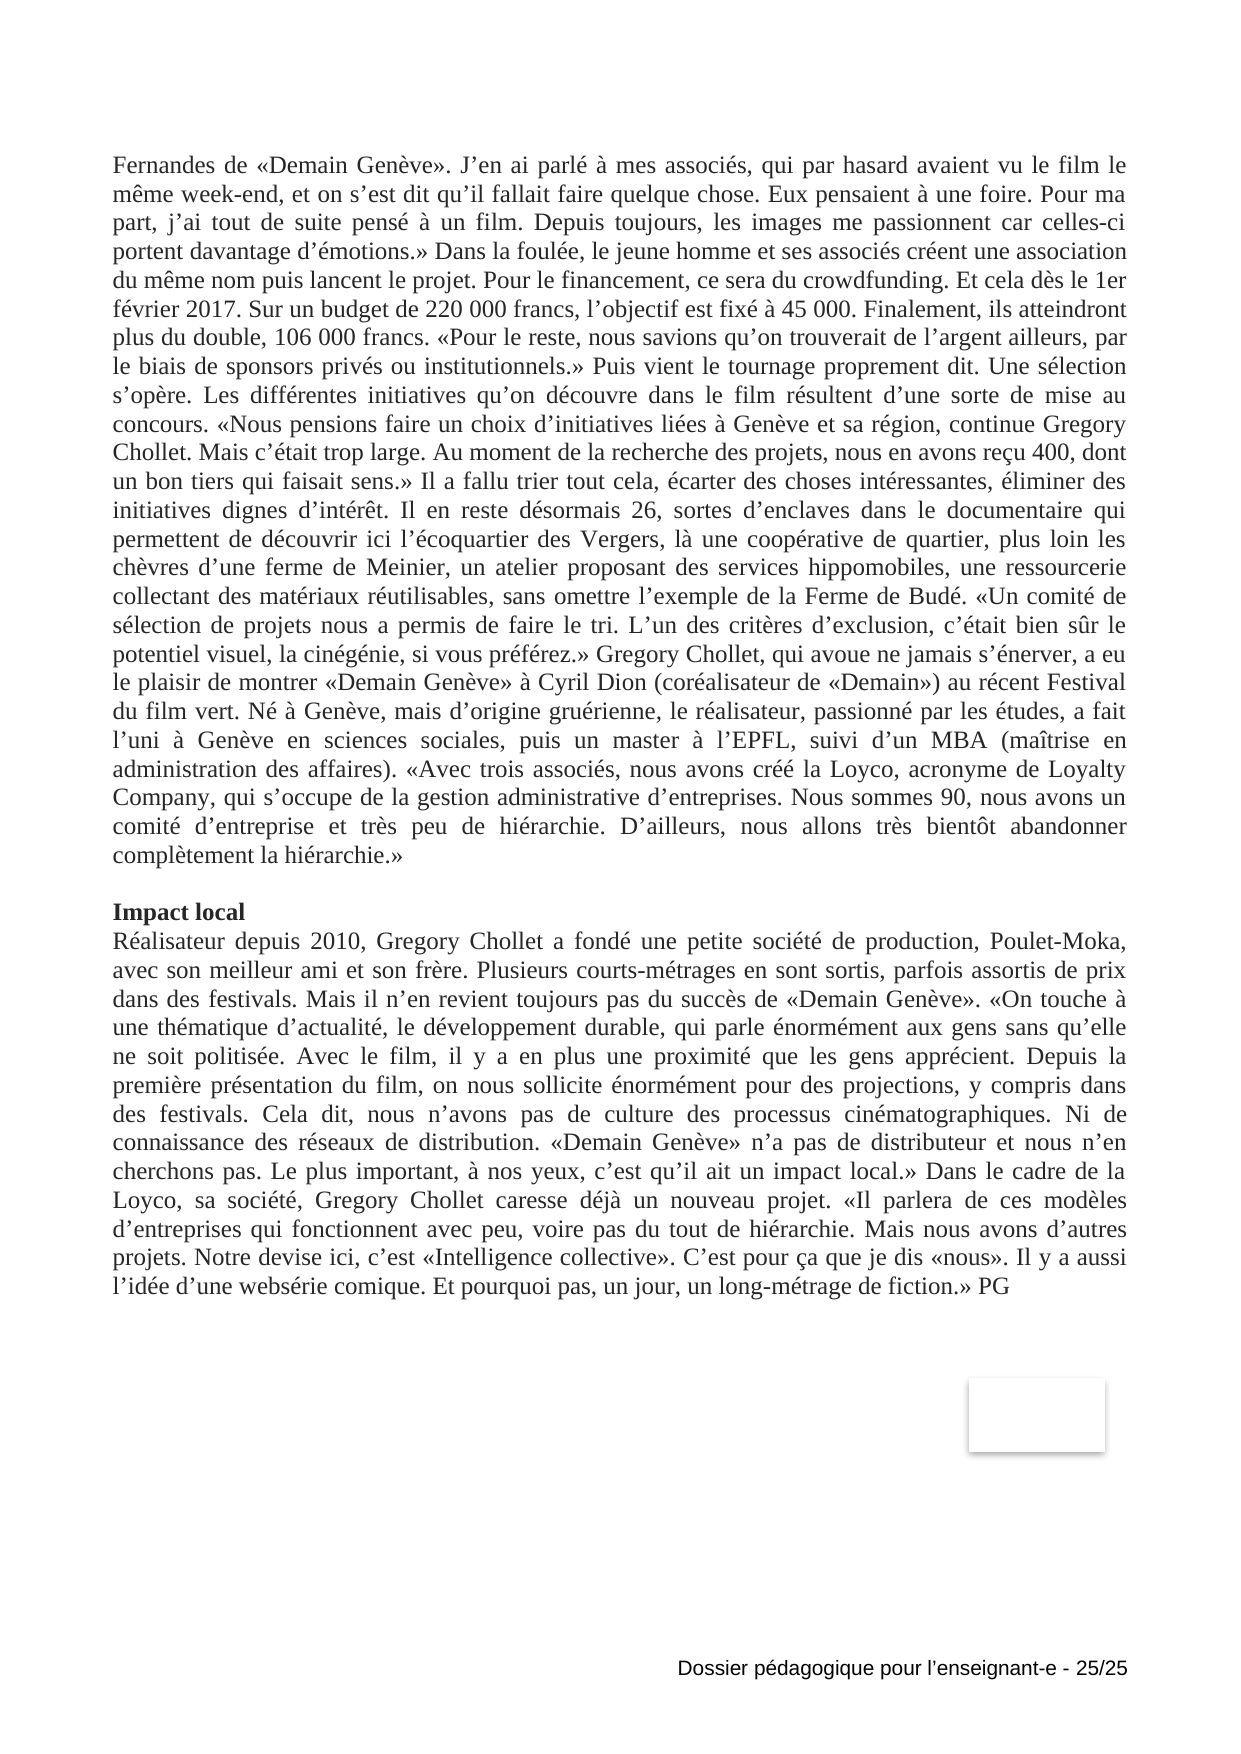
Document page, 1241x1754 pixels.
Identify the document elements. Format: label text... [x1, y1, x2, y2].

text Impact local [112, 897, 1128, 926]
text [112, 150, 1128, 869]
text Réalisateur depuis 2010, Gregory Chollet a fondé une petite société de production, Poulet-Moka, avec son meilleur ami et son frère. Plusieurs courts-métrages en sont sortis, parfois assortis de prix dans des festivals. Mais il n’en revient toujours pas du succès de «Demain Genève». «On touche à une thématique d’actualité, le développement durable, qui parle énormément aux gens sans qu’elle ne soit politisée. Avec le film, il y a en plus une proximité que les gens apprécient. Depuis la première présentation du film, on nous sollicite énormément pour des projections, y compris dans des festivals. Cela dit, nous n’avons pas de culture des processus cinématographiques. Ni de connaissance des réseaux de distribution. «Demain Genève» n’a pas de distributeur et nous n’en cherchons pas. Le plus important, à nos yeux, c’est qu’il ait un impact local.» Dans le cadre de la Loyco, sa société, Gregory Chollet caresse déjà un nouveau projet. «Il parlera de ces modèles d’entreprises qui fonctionnent avec peu, voire pas du tout de hiérarchie. Mais nous avons d’autres projets. Notre devise ici, c’est «Intelligence collective». C’est pour ça que je dis «nous». Il y a aussi l’idée d’une websérie comique. Et pourquoi pas, un jour, un long-métrage de fiction.» PG [112, 926, 1128, 1300]
